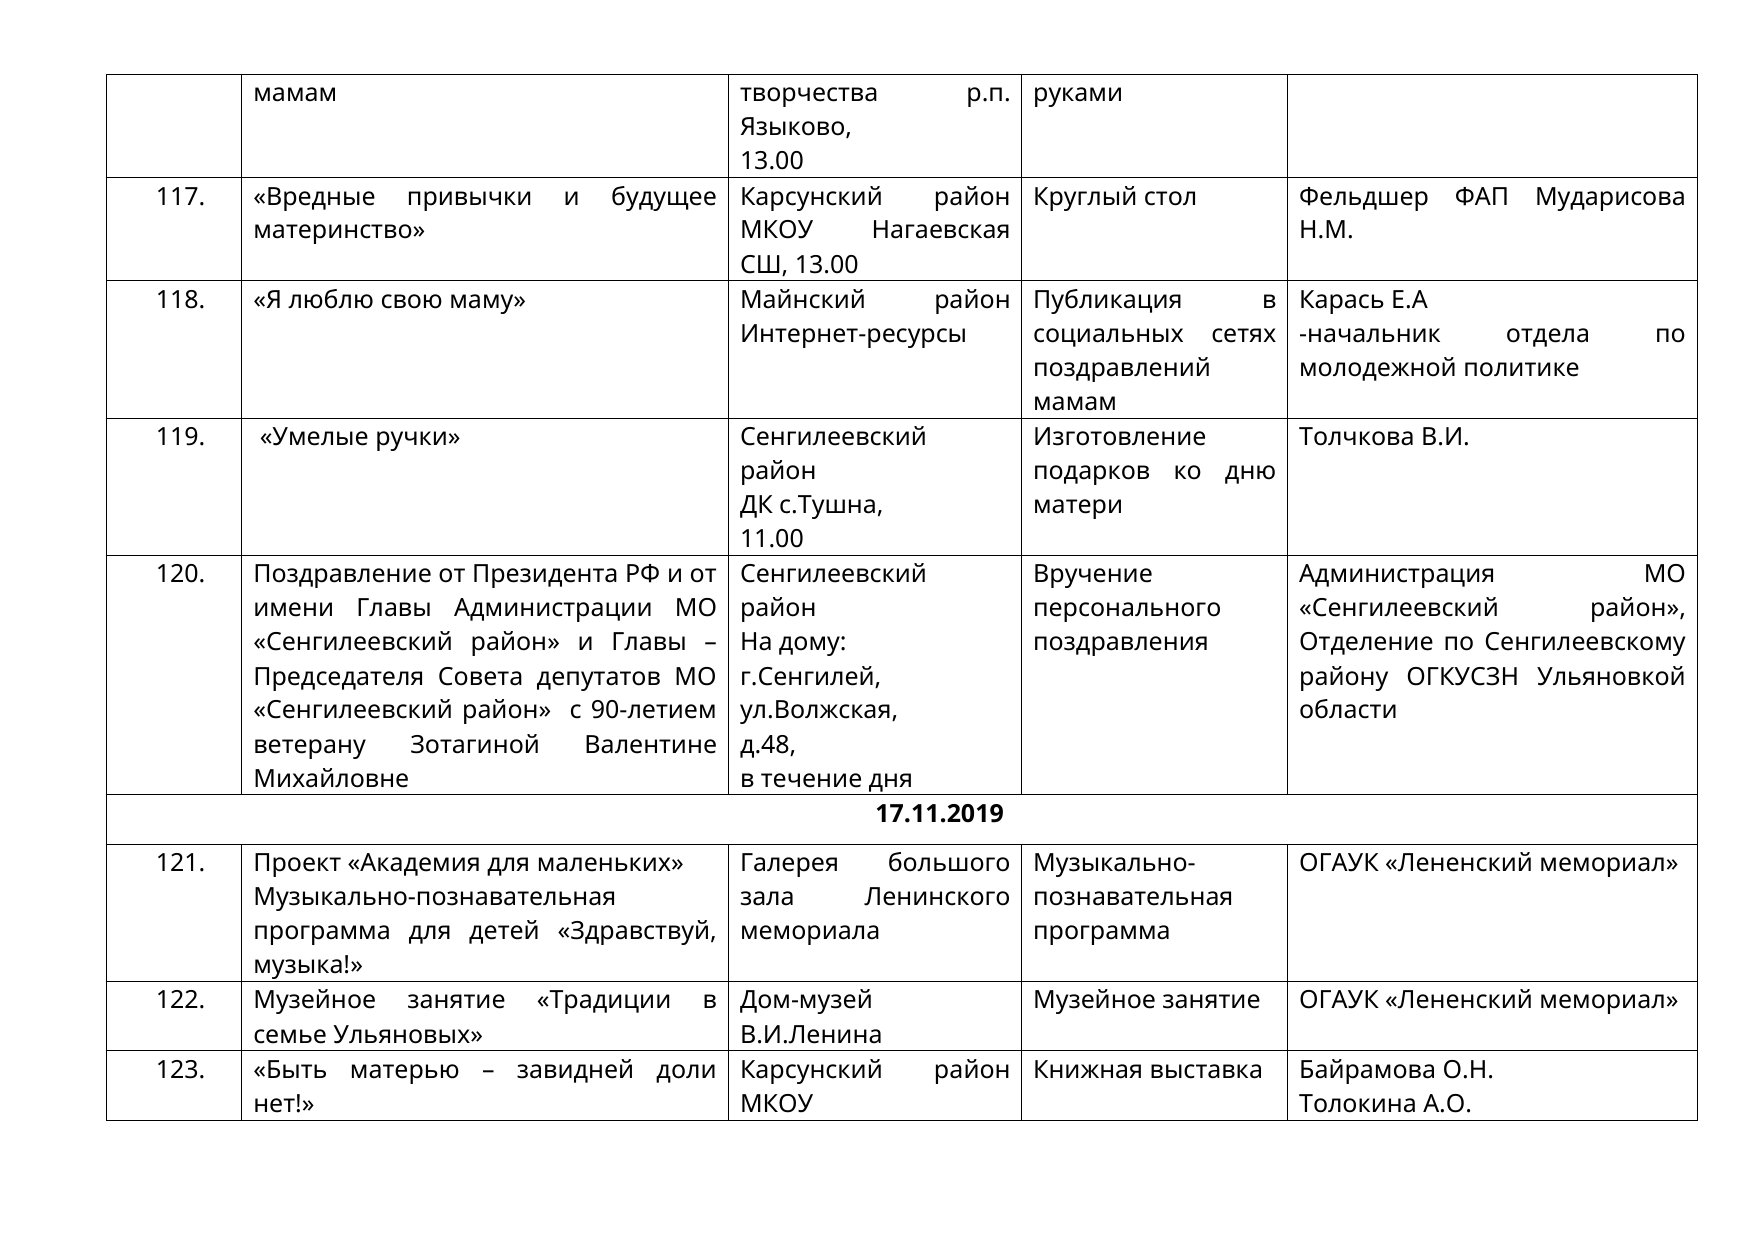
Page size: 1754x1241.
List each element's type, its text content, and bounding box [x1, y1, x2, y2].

table_cell Вручение персонального поздравления [1022, 556, 1287, 794]
table_cell ОГАУК «Лененский мемориал» [1288, 845, 1697, 981]
table_cell Толчкова В.И. [1288, 419, 1697, 555]
table_cell Дом-музей В.И.Ленина [729, 982, 1021, 1050]
table_cell Администрация МО «Сенгилеевский район», Отделение по Сенгилеевскому району ОГКУСЗН Ульяновкой области [1288, 556, 1697, 794]
table_cell [107, 75, 241, 177]
table_cell [107, 982, 241, 1050]
table_cell «Я люблю свою маму» [242, 281, 728, 418]
table_cell Изготовление подарков ко дню матери [1022, 419, 1287, 555]
table_cell [107, 419, 241, 555]
table_cell ОГАУК «Лененский мемориал» [1288, 982, 1697, 1050]
table_cell Круглый стол [1022, 178, 1287, 280]
table_cell «Вредные привычки и будущее материнство» [242, 178, 728, 280]
table_cell Майнский район Интернет-ресурсы [729, 281, 1021, 418]
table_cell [729, 1051, 1021, 1119]
table_cell Музейное занятие «Традиции в семье Ульяновых» [242, 982, 728, 1050]
table_cell Фельдшер ФАП Мударисова Н.М. [1288, 178, 1697, 280]
table_cell [107, 178, 241, 280]
table_cell Работа творческой мастерской, изготовление открыток, сувениров мамам [242, 75, 728, 177]
table_cell [107, 1051, 241, 1119]
table_cell Сенгилеевский район На дому: г.Сенгилей, ул.Волжская, д.48, в течение дня [729, 556, 1021, 794]
table_cell «Умелые ручки» [242, 419, 728, 555]
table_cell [242, 1051, 728, 1119]
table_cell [1288, 75, 1697, 177]
table_cell Музыкально-познавательная программа [1022, 845, 1287, 981]
table_cell Сенгилеевский район ДК с.Тушна, 11.00 [729, 419, 1021, 555]
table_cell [729, 75, 1021, 177]
table_cell Музейное занятие [1022, 982, 1287, 1050]
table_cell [1022, 75, 1287, 177]
table_cell Публикация в социальных сетях поздравлений мамам [1022, 281, 1287, 418]
table_cell [107, 281, 241, 418]
table_cell Поздравление от Президента РФ и от имени Главы Администрации МО «Сенгилеевский район» и Главы – Председателя Совета депутатов МО «Сенгилеевский район» с 90-летием ветерану Зотагиной Валентине Михайловне [242, 556, 728, 794]
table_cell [1288, 1051, 1697, 1119]
table_cell Проект «Академия для маленьких» Музыкально-познавательная программа для детей «Здравствуй, музыка!» [242, 845, 728, 981]
table_cell [107, 556, 241, 794]
table_cell [107, 845, 241, 981]
table_cell Книжная выставка [1022, 1051, 1287, 1119]
table_cell Галерея большого зала Ленинского мемориала [729, 845, 1021, 981]
table_cell Карась Е.А -начальник отдела по молодежной политике [1288, 281, 1697, 418]
table_cell 17.11.2019 [107, 795, 1697, 844]
